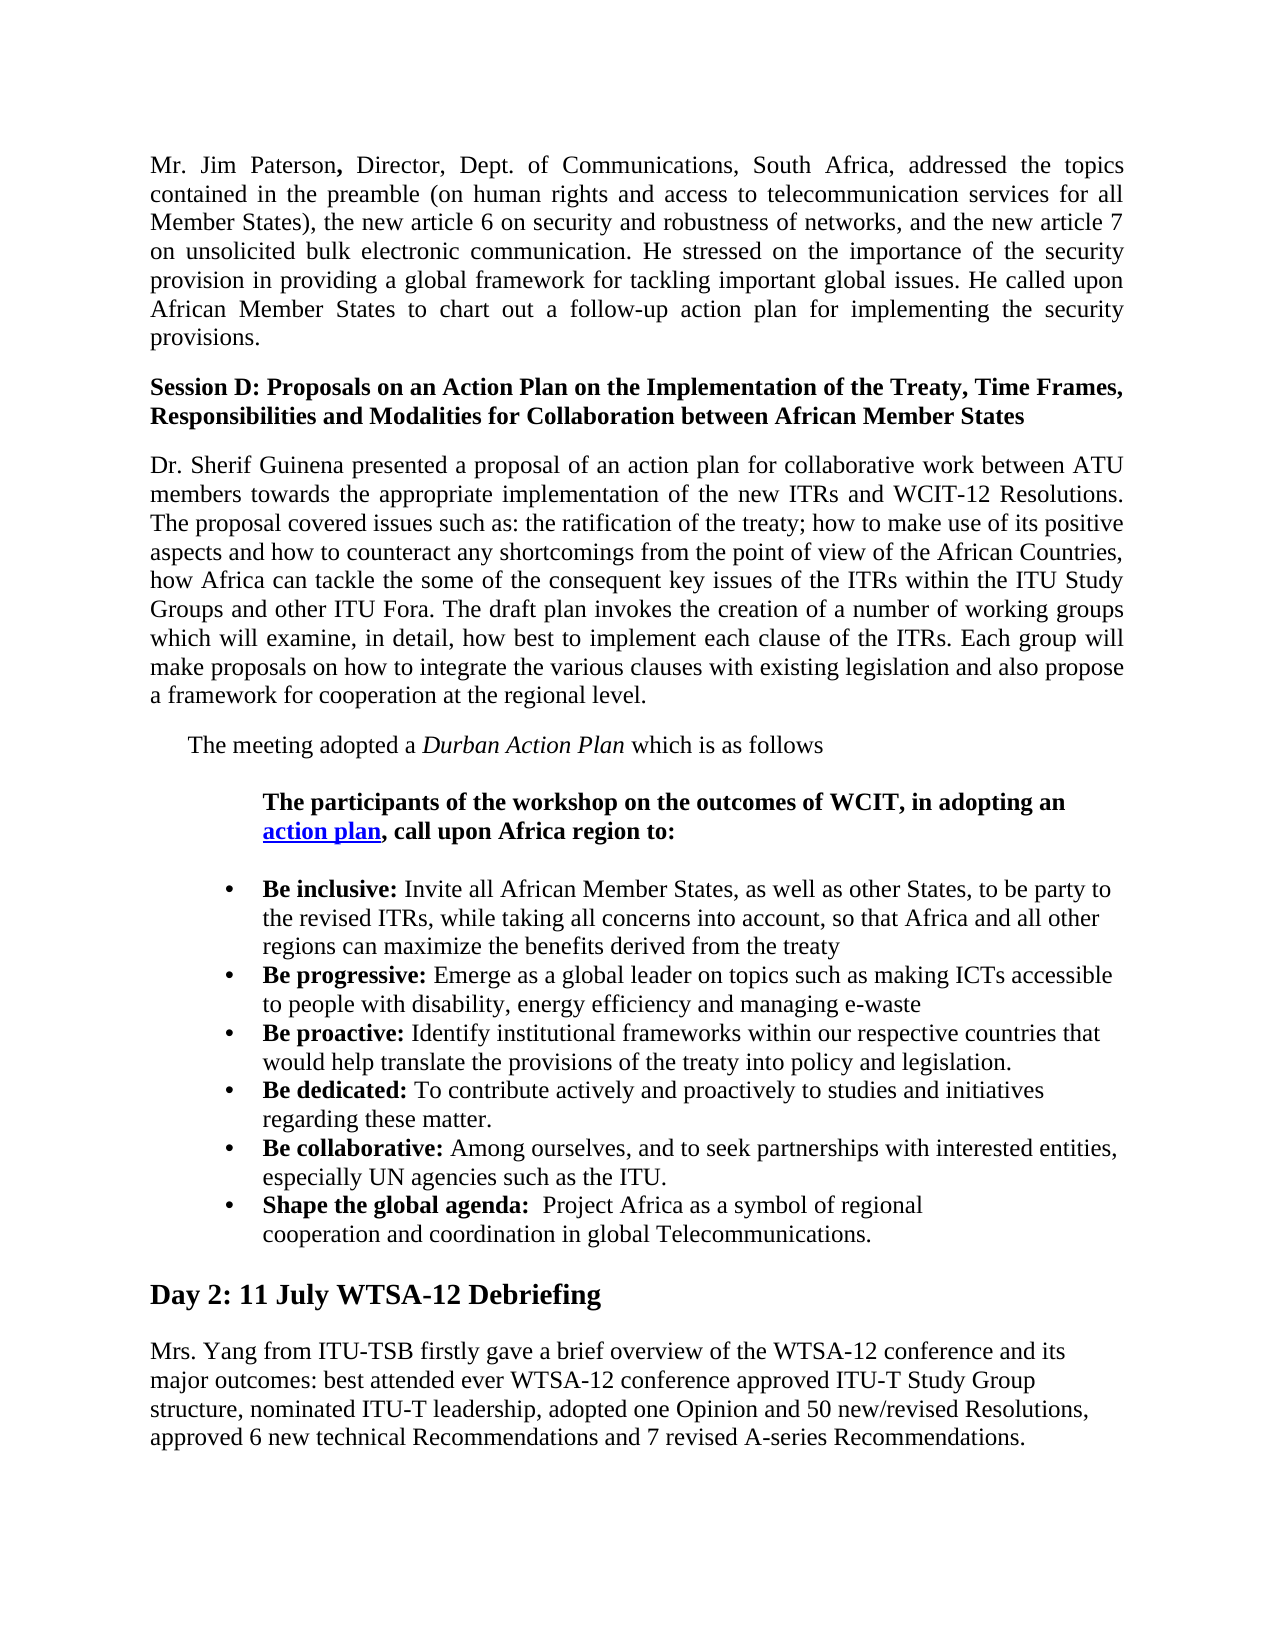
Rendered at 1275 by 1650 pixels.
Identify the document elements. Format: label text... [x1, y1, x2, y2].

list Be inclusive: Invite all African Member States, as well as other States, to be party to the revised ITRs, while taking all concerns into account, so that Africa and all other regions can maximize the benefits derived from the treaty [225, 874, 1125, 960]
list Be collaborative: Among ourselves, and to seek partnerships with interested entities, especially UN agencies such as the ITU. [225, 1133, 1125, 1191]
text The participants of the workshop on the outcomes of WCIT, in adopting an action plan, call upon Africa region to: [262, 787, 1125, 845]
list Dr. Sherif Guinena presented a proposal of an action plan for collaborative work between ATU members towards the appropriate implementation of the new ITRs and WCIT-12 Resolutions. The proposal covered issues such as: the ratification of the treaty; how to make use of its positive aspects and how to counteract any shortcomings from the point of view of the African Countries, how Africa can tackle the some of the consequent key issues of the ITRs within the ITU Study Groups and other ITU Fora. The draft plan invokes the creation of a number of working groups which will examine, in detail, how best to implement each clause of the ITRs. Each group will make proposals on how to integrate the various clauses with existing legislation and also propose a framework for cooperation at the regional level. [150, 450, 1125, 709]
text Mrs. Yang from ITU-TSB firstly gave a brief overview of the WTSA-12 conference and its major outcomes: best attended ever WTSA-12 conference approved ITU-T Study Group structure, nominated ITU-T leadership, adopted one Opinion and 50 new/revised Resolutions, approved 6 new technical Recommendations and 7 revised A-series Recommendations. [150, 1336, 1125, 1451]
list The meeting adopted a Durban Action Plan which is as follows [187, 730, 1125, 759]
list Be dedicated: To contribute actively and proactively to studies and initiatives regarding these matter. [225, 1075, 1125, 1133]
list Be proactive: Identify institutional frameworks within our respective countries that would help translate the provisions of the treaty into policy and legislation. [225, 1018, 1125, 1075]
list Mr. Jim Paterson, Director, Dept. of Communications, South Africa, addressed the topics contained in the preamble (on human rights and access to telecommunication services for all Member States), the new article 6 on security and robustness of networks, and the new article 7 on unsolicited bulk electronic communication. He stressed on the importance of the security provision in providing a global framework for tackling important global issues. He called upon African Member States to chart out a follow-up action plan for implementing the security provisions. [150, 150, 1125, 351]
list Shape the global agenda: Project Africa as a symbol of regional cooperation and coordination in global Telecommunications. [225, 1191, 1125, 1248]
list Be progressive: Emerge as a global leader on topics such as making ICTs accessible to people with disability, energy efficiency and managing e-waste [225, 960, 1125, 1018]
subtitle Day 2: 11 July WTSA-12 Debriefing [150, 1277, 1125, 1310]
text Session D: Proposals on an Action Plan on the Implementation of the Treaty, Time Frames, Responsibilities and Modalities for Collaboration between African Member States [150, 372, 1125, 429]
